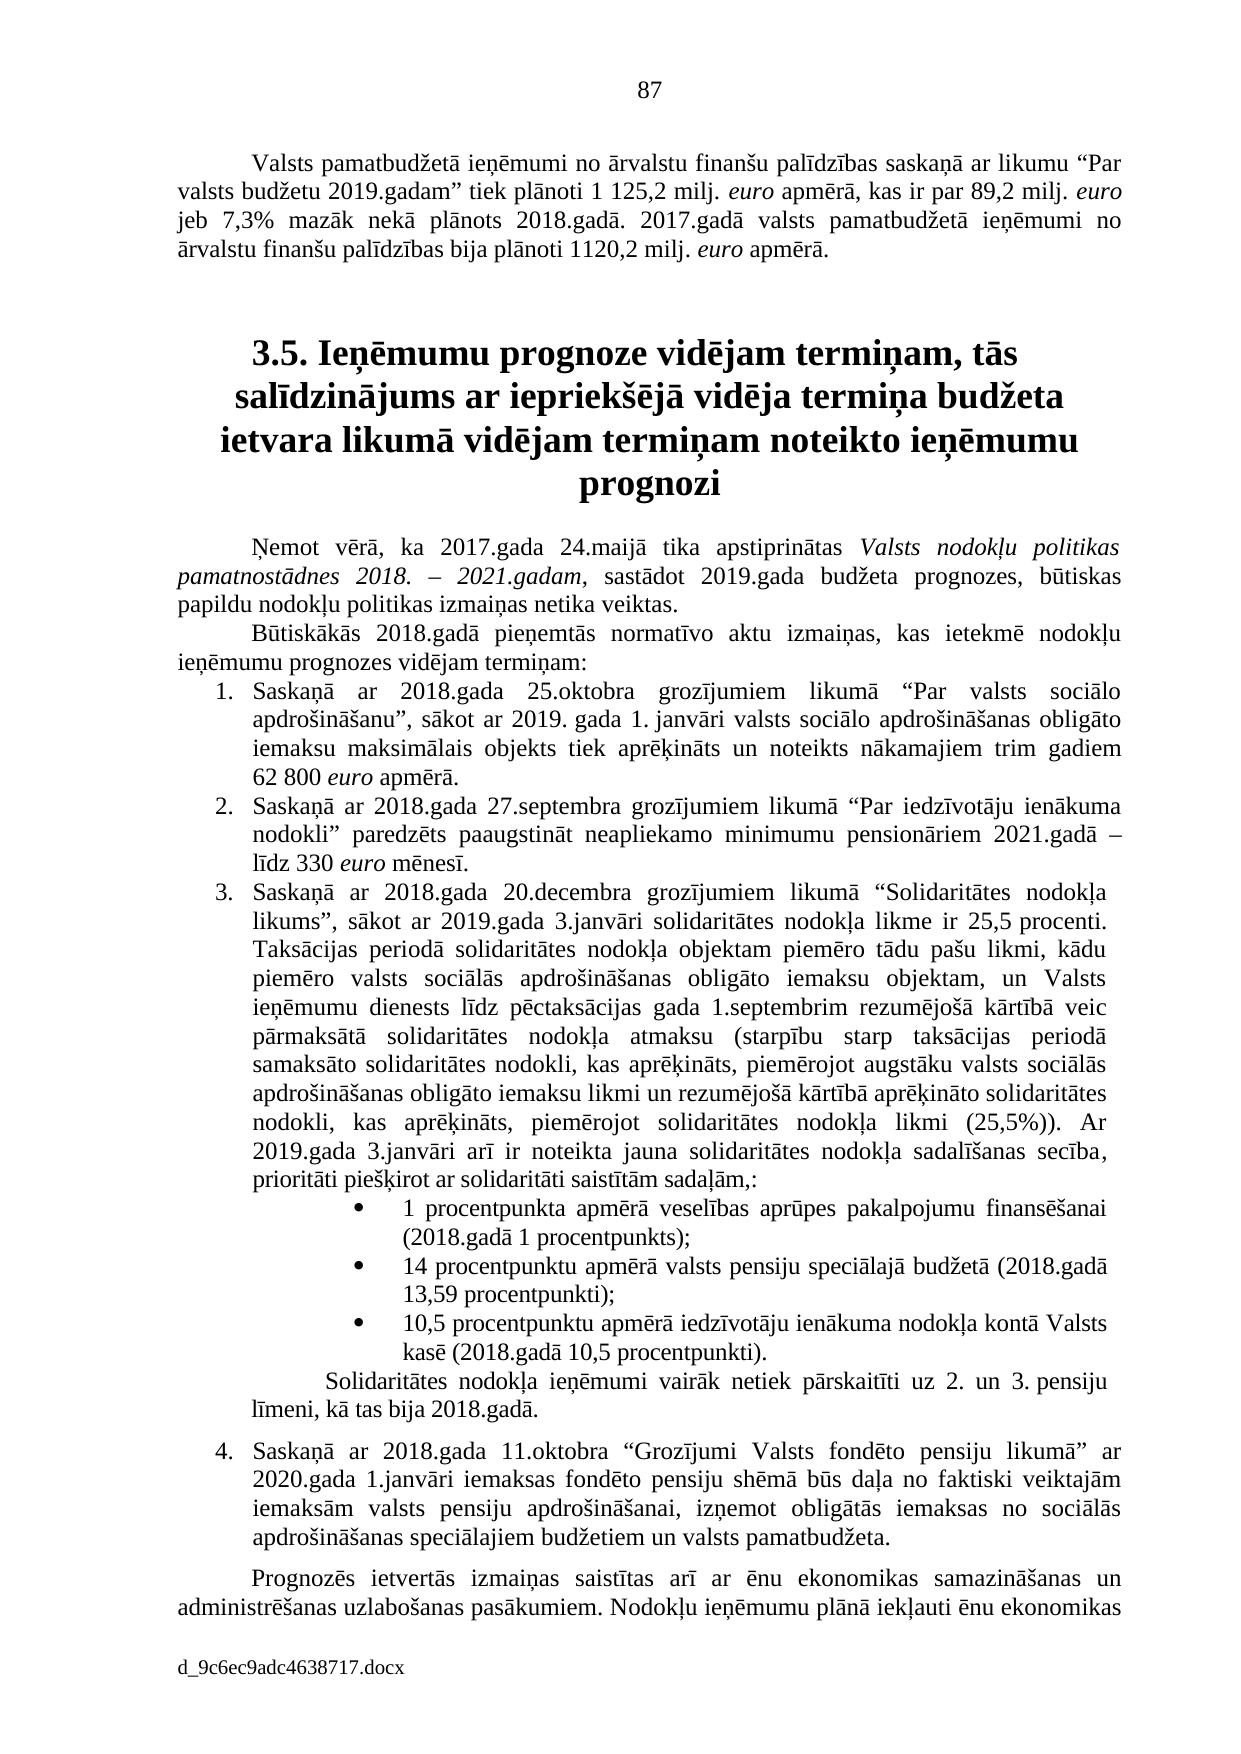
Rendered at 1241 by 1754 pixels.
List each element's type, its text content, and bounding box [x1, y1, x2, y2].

list 14 procentpunktu apmērā valsts pensiju speciālajā budžetā (2018.gadā 13,59 procentpunkti); [354, 1251, 1107, 1308]
list Saskaņā ar 2018.gada 27.septembra grozījumiem likumā “Par iedzīvotāju ienākuma nodokli” paredzēts paaugstināt neapliekamo minimumu pensionāriem 2021.gadā – līdz 330 euro mēnesī. [215, 791, 1122, 877]
text Solidaritātes nodokļa ieņēmumi vairāk netiek pārskaitīti uz 2. un 3. pensiju līmeni, kā tas bija 2018.gadā. [251, 1366, 1107, 1423]
list 1 procentpunkta apmērā veselības aprūpes pakalpojumu finansēšanai (2018.gadā 1 procentpunkts); [354, 1193, 1107, 1251]
list Saskaņā ar 2018.gada 20.decembra grozījumiem likumā “Solidaritātes nodokļa likums”, sākot ar 2019.gada 3.janvāri solidaritātes nodokļa likme ir 25,5 procenti. Taksācijas periodā solidaritātes nodokļa objektam piemēro tādu pašu likmi, kādu piemēro valsts sociālās apdrošināšanas obligāto iemaksu objektam, un Valsts ieņēmumu dienests līdz pēctaksācijas gada 1.septembrim rezumējošā kārtībā veic pārmaksātā solidaritātes nodokļa atmaksu (starpību starp taksācijas periodā samaksāto solidaritātes nodokli, kas aprēķināts, piemērojot augstāku valsts sociālās apdrošināšanas obligāto iemaksu likmi un rezumējošā kārtībā aprēķināto solidaritātes nodokli, kas aprēķināts, piemērojot solidaritātes nodokļa likmi (25,5%)). Ar 2019.gada 3.janvāri arī ir noteikta jauna solidaritātes nodokļa sadalīšanas secība, prioritāti piešķirot ar solidaritāti saistītām sadaļām,: [215, 877, 1107, 1193]
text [177, 1563, 1122, 1621]
text Būtiskākās 2018.gadā pieņemtās normatīvo aktu izmaiņas, kas ietekmē nodokļu ieņēmumu prognozes vidējam termiņam: [177, 618, 1122, 676]
list Saskaņā ar 2018.gada 11.oktobra “Grozījumi Valsts fondēto pensiju likumā” ar 2020.gada 1.janvāri iemaksas fondēto pensiju shēmā būs daļa no faktiski veiktajām iemaksām valsts pensiju apdrošināšanai, izņemot obligātās iemaksas no sociālās apdrošināšanas speciālajiem budžetiem un valsts pamatbudžeta. [215, 1436, 1122, 1551]
text Ņemot vērā, ka 2017.gada 24.maijā tika apstiprinātas Valsts nodokļu politikas pamatnostādnes 2018. – 2021.gadam, sastādot 2019.gada budžeta prognozes, būtiskas papildu nodokļu politikas izmaiņas netika veiktas. [177, 532, 1122, 618]
list 10,5 procentpunktu apmērā iedzīvotāju ienākuma nodokļa kontā Valsts kasē (2018.gadā 10,5 procentpunkti). [354, 1308, 1107, 1366]
text Valsts pamatbudžetā ieņēmumi no ārvalstu finanšu palīdzības saskaņā ar likumu “Par valsts budžetu 2019.gadam” tiek plānoti 1 125,2 milj. euro apmērā, kas ir par 89,2 milj. euro jeb 7,3% mazāk nekā plānots 2018.gadā. 2017.gadā valsts pamatbudžetā ieņēmumi no ārvalstu finanšu palīdzības bija plānoti 1120,2 milj. euro apmērā. [177, 148, 1122, 263]
text 3.5. Ieņēmumu prognoze vidējam termiņam, tās salīdzinājums ar iepriekšējā vidēja termiņa budžeta ietvara likumā vidējam termiņam noteikto ieņēmumu prognozi [148, 331, 1122, 503]
list Saskaņā ar 2018.gada 25.oktobra grozījumiem likumā “Par valsts sociālo apdrošināšanu”, sākot ar 2019. gada 1. janvāri valsts sociālo apdrošināšanas obligāto iemaksu maksimālais objekts tiek aprēķināts un noteikts nākamajiem trim gadiem 62 800 euro apmērā. [215, 676, 1122, 791]
